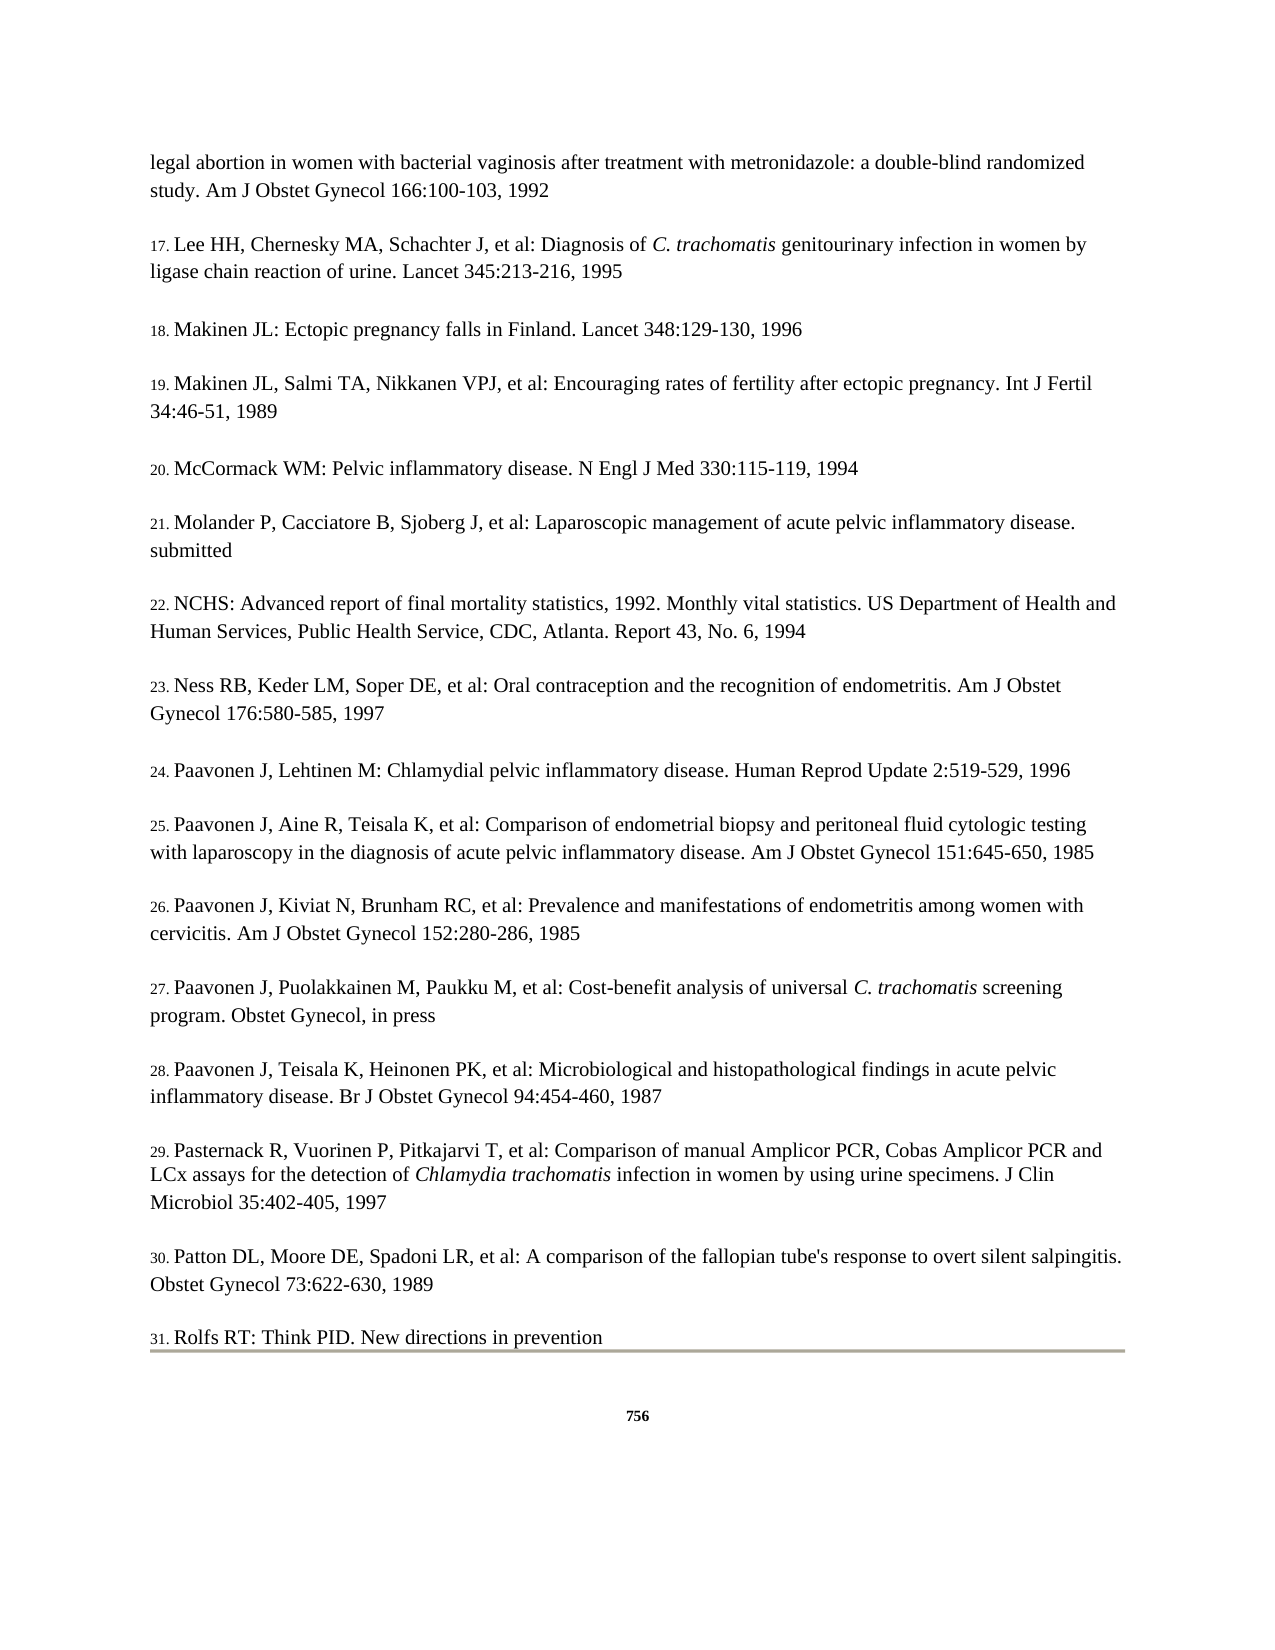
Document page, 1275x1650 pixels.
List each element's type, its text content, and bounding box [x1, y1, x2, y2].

text 756 [150, 1407, 1125, 1424]
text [150, 150, 1125, 1349]
